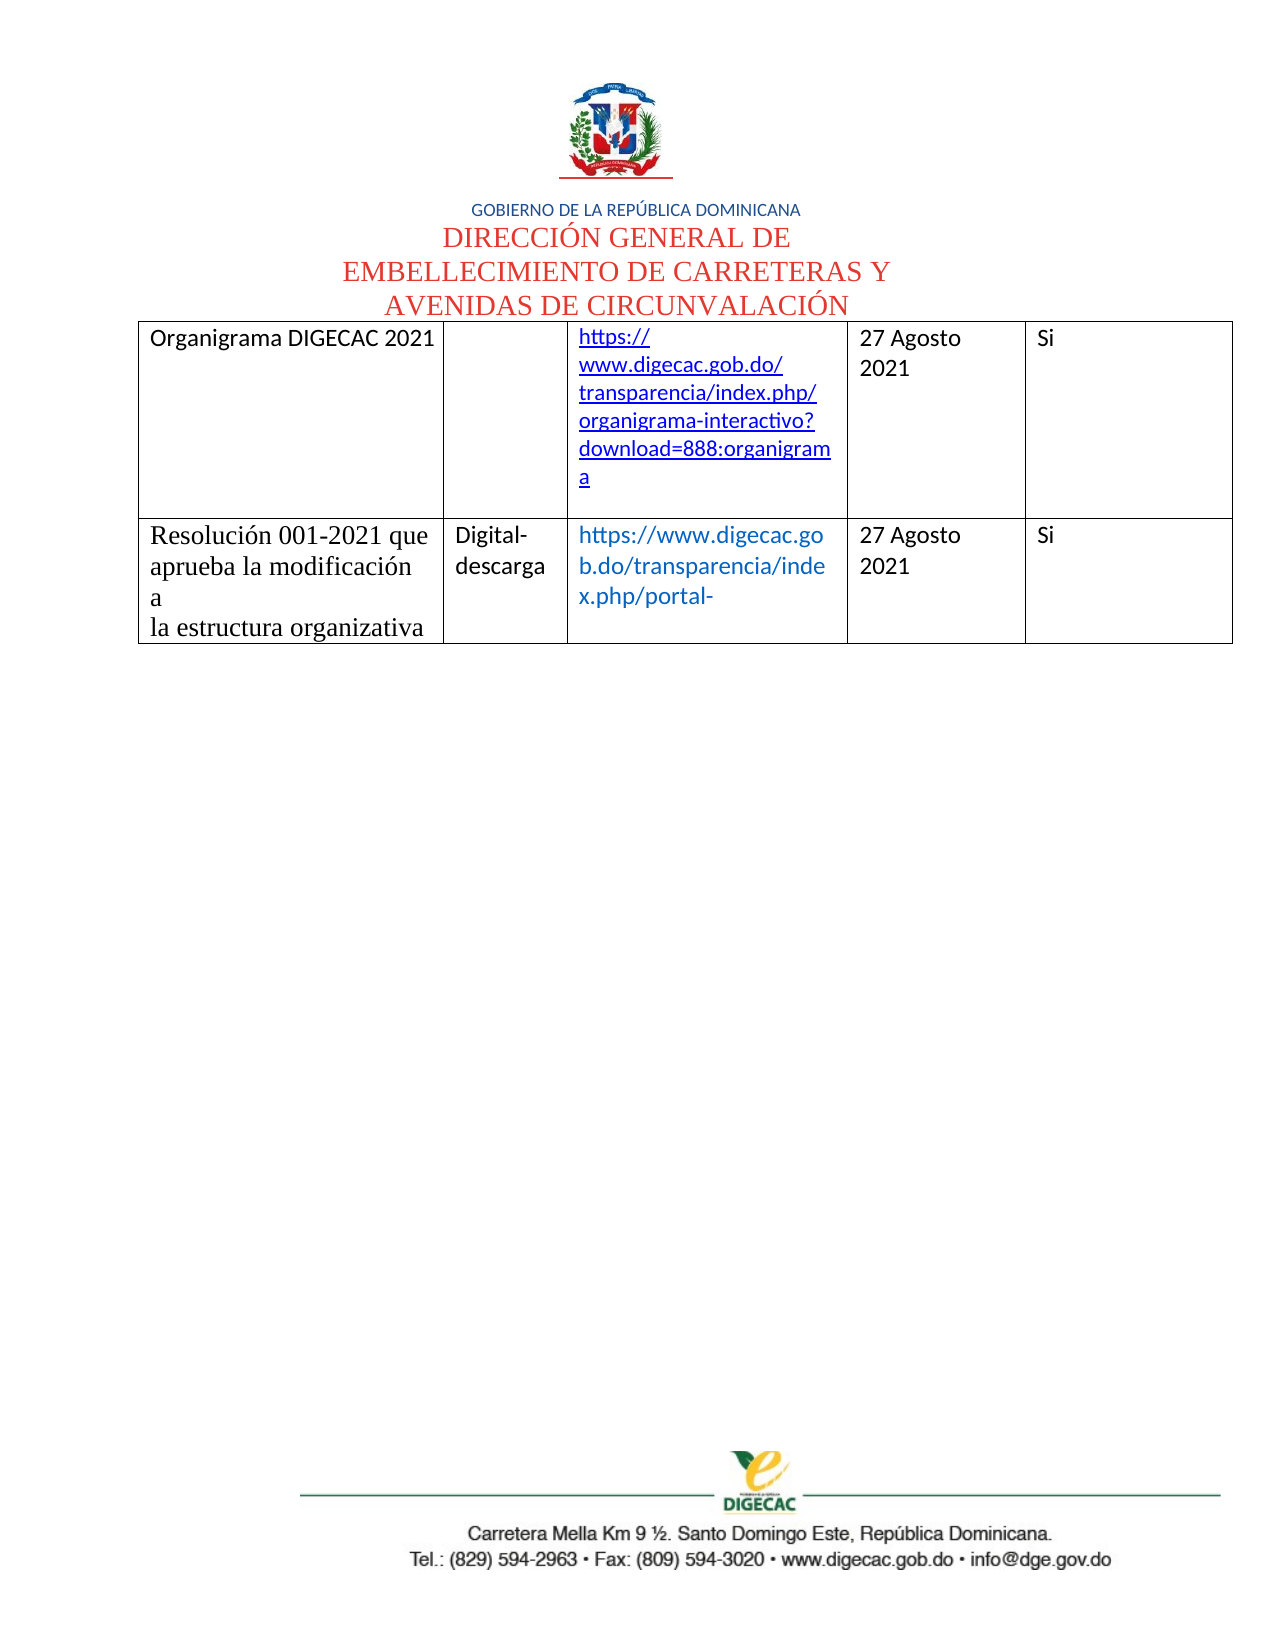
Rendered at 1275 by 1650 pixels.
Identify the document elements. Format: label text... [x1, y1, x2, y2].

table_cell https://www.digecac.go b.do/transparencia/inde x.php/portal- [568, 519, 847, 642]
picture [300, 1451, 1221, 1570]
table_cell Resolución 001-2021 que aprueba la modificación a la estructura organizativa [139, 519, 443, 642]
table_cell Organigrama DIGECAC 2021 [139, 322, 443, 518]
table_cell [444, 322, 567, 518]
table_cell 27 Agosto 2021 [848, 322, 1025, 518]
table_cell https://www.digecac.gob.do/transparencia/index.php/organigrama-interactivo?download=888:organigrama [568, 322, 847, 518]
table_cell 27 Agosto 2021 [848, 519, 1025, 642]
table_cell Digital- descarga [444, 519, 567, 642]
table_cell Si [1026, 519, 1232, 642]
picture [569, 83, 662, 176]
table_cell Si [1026, 322, 1232, 518]
